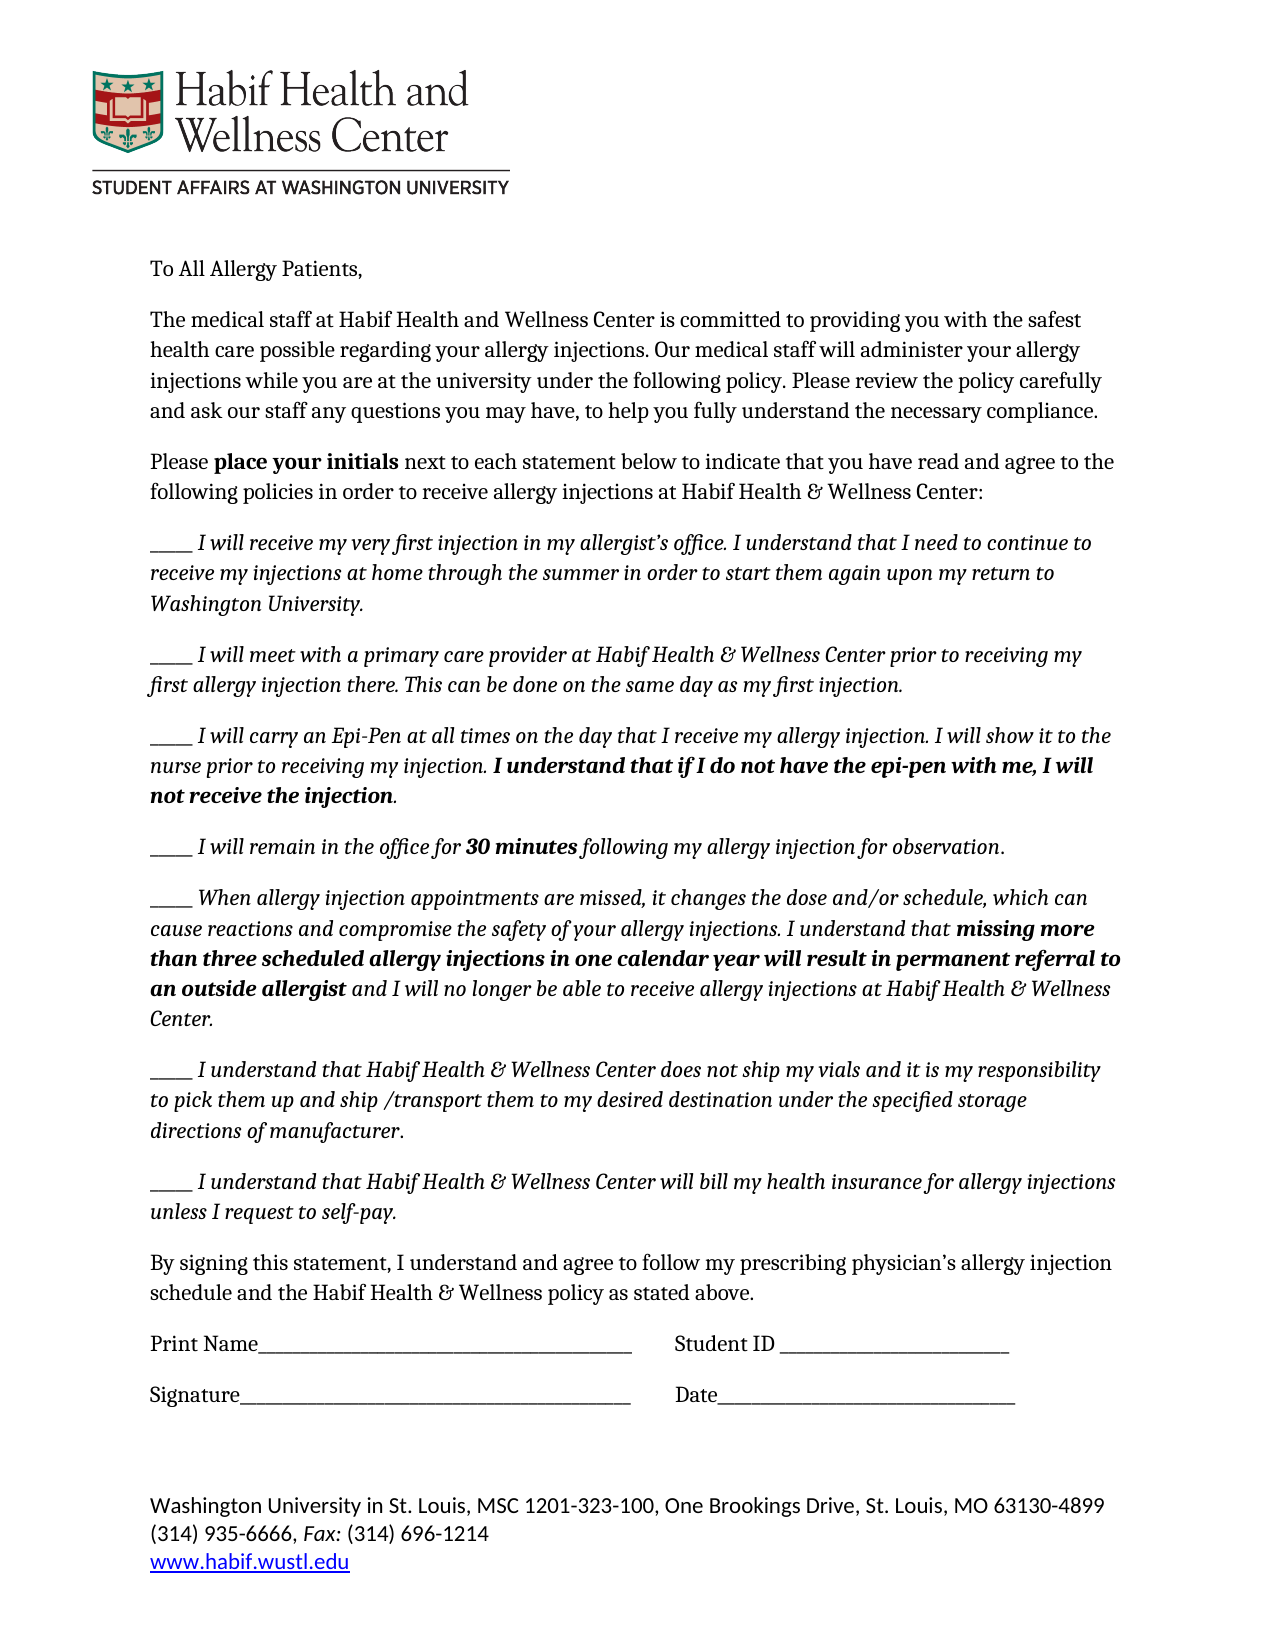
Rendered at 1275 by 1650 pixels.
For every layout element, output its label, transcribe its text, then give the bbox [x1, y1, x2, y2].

text _____ I will carry an Epi-Pen at all times on the day that I receive my allergy injection. I will show it to the nurse prior to receiving my injection. I understand that if I do not have the epi-pen with me, I will not receive the injection. [150, 723, 1125, 809]
text _____ I understand that Habif Health & Wellness Center does not ship my vials and it is my responsibility to pick them up and ship /transport them to my desired destination under the specified storage directions of manufacturer. [150, 1057, 1125, 1144]
text Please place your initials next to each statement below to indicate that you have read and agree to the following policies in order to receive allergy injections at Habif Health & Wellness Center: [150, 449, 1125, 505]
text By signing this statement, I understand and agree to follow my prescribing physician’s allergy injection schedule and the Habif Health & Wellness policy as stated above. [150, 1250, 1125, 1306]
text _____ I understand that Habif Health & Wellness Center will bill my health insurance for allergy injections unless I request to self-pay. [150, 1168, 1125, 1225]
text _____ I will receive my very first injection in my allergist’s office. I understand that I need to continue to receive my injections at home through the summer in order to start them again upon my return to Washington University. [150, 530, 1125, 617]
text The medical staff at Habif Health and Wellness Center is committed to providing you with the safest health care possible regarding your allergy injections. Our medical staff will administer your allergy injections while you are at the university under the following policy. Please review the policy carefully and ask our staff any questions you may have, to help you fully understand the necessary compliance. [150, 307, 1125, 424]
text Signature______________________________________________ Date___________________________________ [150, 1382, 1125, 1408]
text _____ I will remain in the office for 30 minutes following my allergy injection for observation. [150, 834, 1125, 861]
text _____ I will meet with a primary care provider at Habif Health & Wellness Center prior to receiving my first allergy injection there. This can be done on the same day as my first injection. [150, 641, 1125, 698]
text To All Allergy Patients, [150, 256, 1125, 282]
text Print Name____________________________________________ Student ID ___________________________ [150, 1331, 1125, 1357]
picture [68, 40, 528, 224]
text _____ When allergy injection appointments are missed, it changes the dose and/or schedule, which can cause reactions and compromise the safety of your allergy injections. I understand that missing more than three scheduled allergy injections in one calendar year will result in permanent referral to an outside allergist and I will no longer be able to receive allergy injections at Habif Health & Wellness Center. [150, 885, 1125, 1032]
